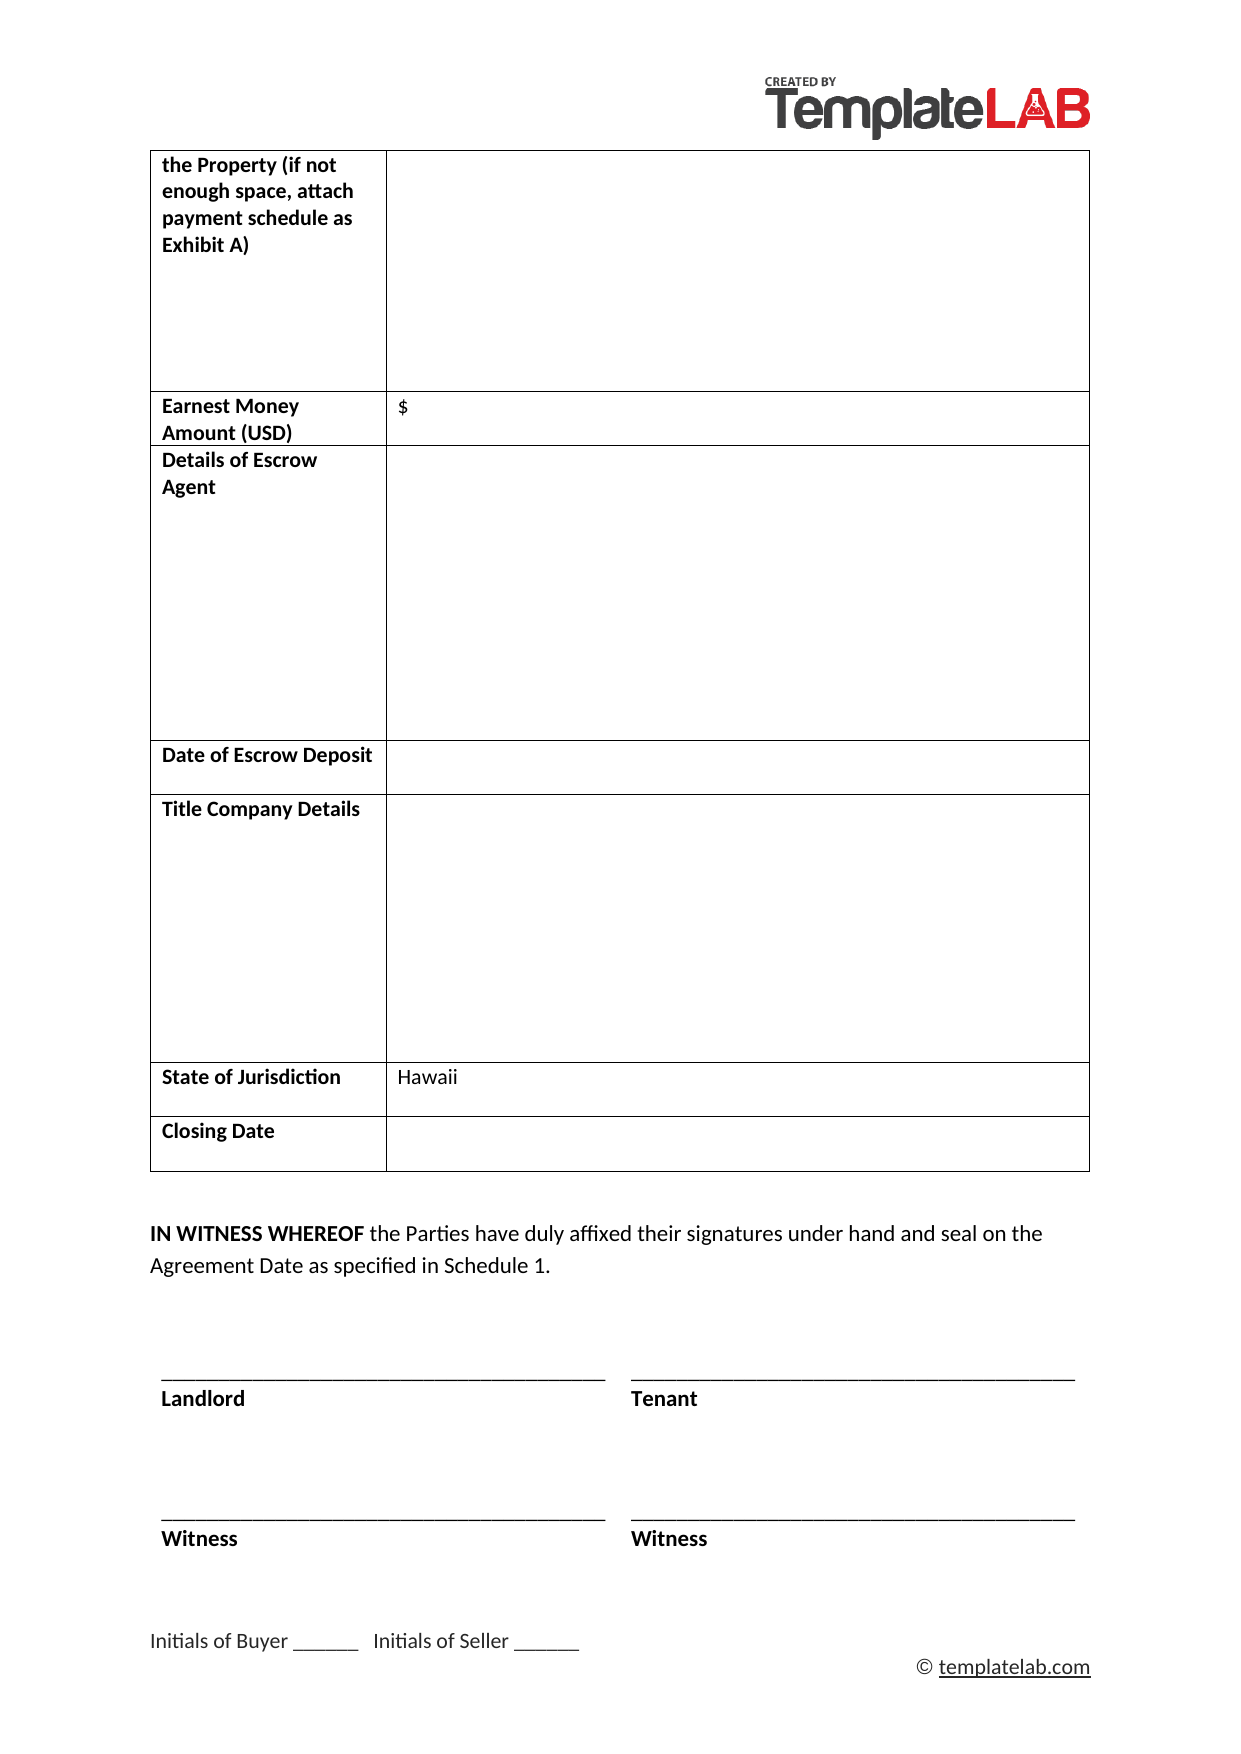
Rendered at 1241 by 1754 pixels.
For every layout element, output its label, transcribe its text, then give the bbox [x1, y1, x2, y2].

text IN WITNESS WHEREOF the Parties have duly affixed their signatures under hand and seal on the Agreement Date as specified in Schedule 1. [150, 1219, 1090, 1279]
table_cell Details of Escrow Agent [151, 446, 386, 740]
table_cell _______________________________________ Witness [150, 1440, 619, 1552]
table_cell Payment Schedule for the Property (if not enough space, attach payment schedule as Exhibit A) [151, 151, 386, 391]
table_cell Date of Escrow Deposit [151, 741, 386, 794]
table_cell Hawaii [387, 1063, 1089, 1116]
table_cell Title Company Details [151, 795, 386, 1062]
table_cell [387, 741, 1089, 794]
table_cell State of Jurisdiction [151, 1063, 386, 1116]
table_cell [387, 1117, 1089, 1171]
table_header _______________________________________ Landlord [150, 1300, 619, 1440]
table_cell [387, 795, 1089, 1062]
picture [765, 73, 1091, 142]
table_cell [387, 446, 1089, 740]
table_cell [387, 151, 1089, 391]
table_cell Earnest Money Amount (USD) [151, 392, 386, 445]
table_cell Closing Date [151, 1117, 386, 1171]
table_cell _______________________________________ Witness [620, 1440, 1089, 1552]
table_header _______________________________________ Tenant [620, 1300, 1089, 1440]
table_cell $ [387, 392, 1089, 445]
